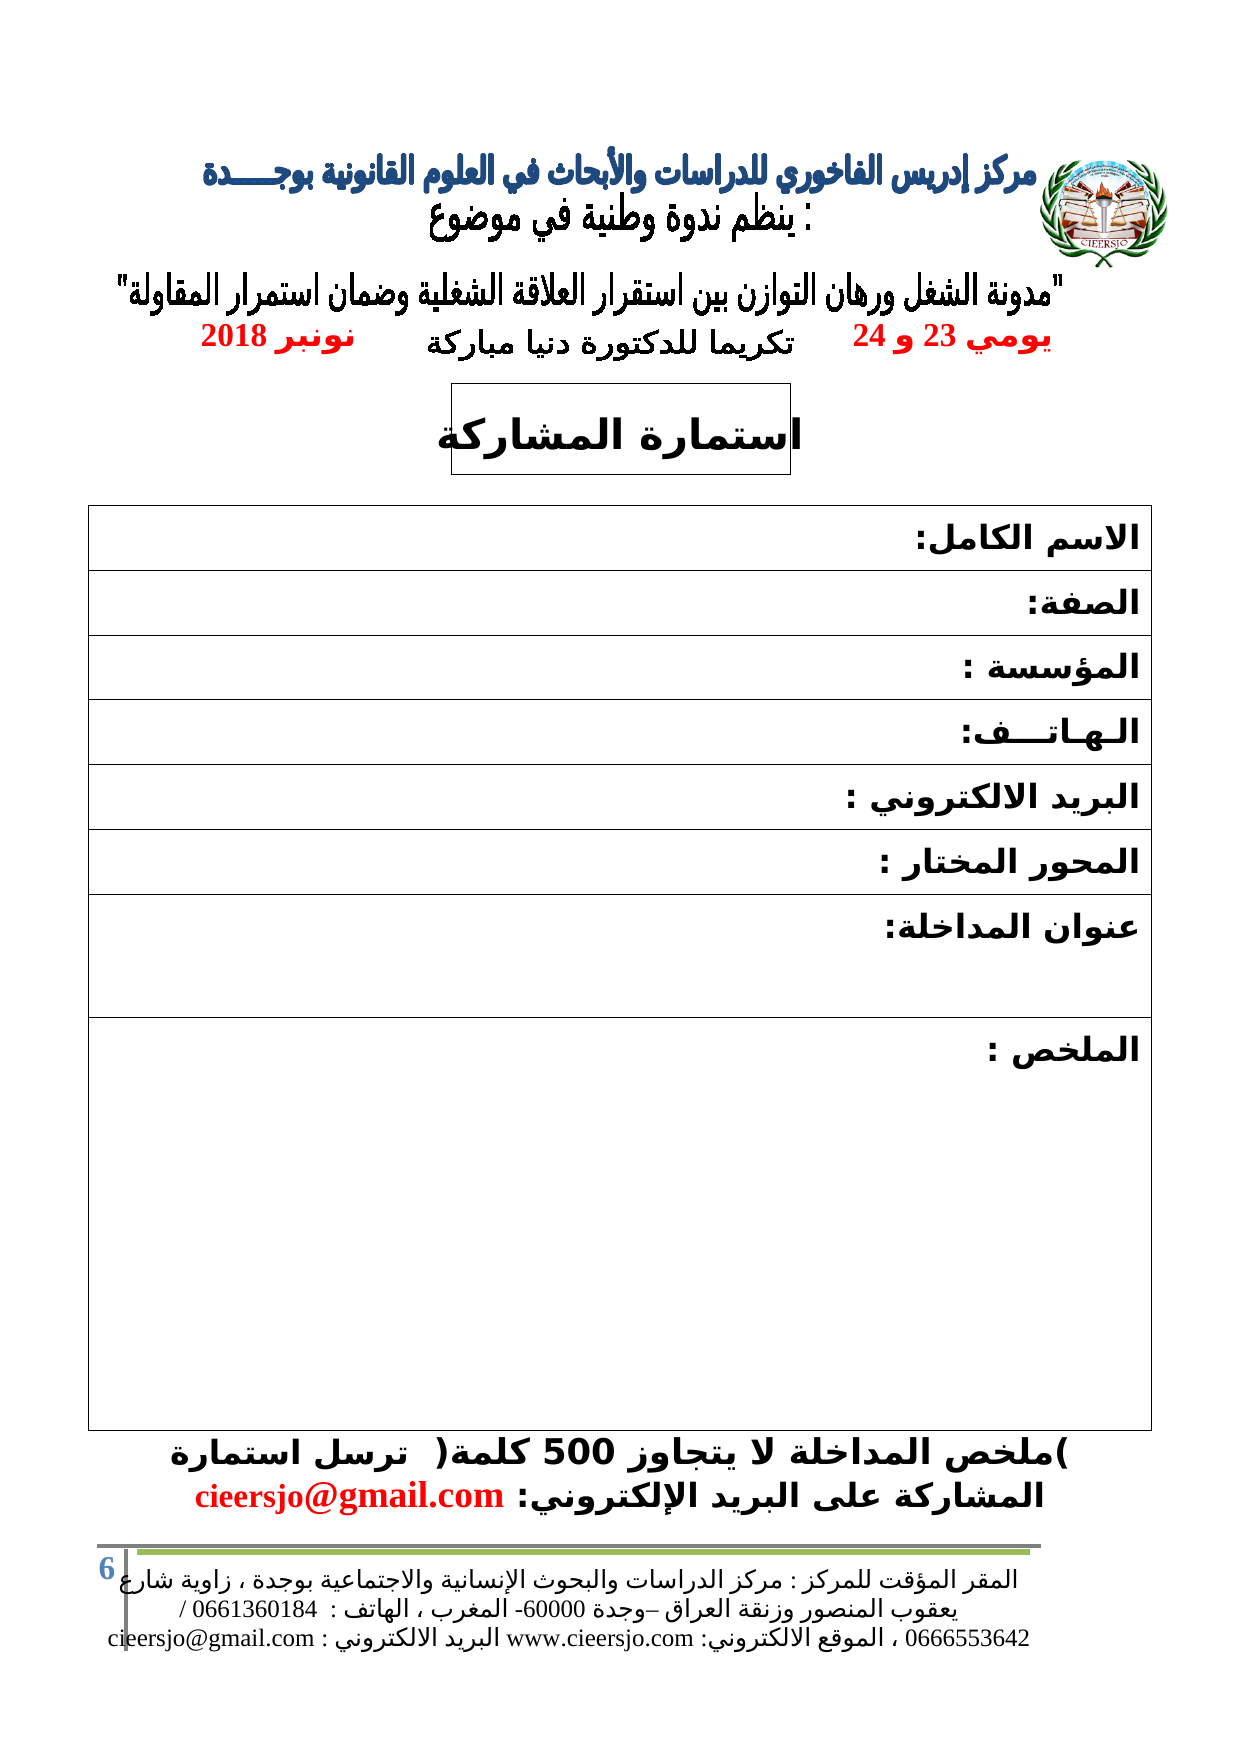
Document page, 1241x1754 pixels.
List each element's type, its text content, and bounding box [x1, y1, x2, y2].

table_cell المؤسسة : [89, 636, 1151, 699]
table_cell المحور المختار : [89, 830, 1151, 894]
table_cell عنوان المداخلة: [89, 895, 1151, 1017]
text استمارة المشاركة [148, 411, 1092, 459]
table_cell الصفة: [89, 571, 1151, 634]
table_cell البريد الالكتروني : [89, 765, 1151, 829]
table_cell الملخص : [89, 1018, 1151, 1430]
picture [1037, 153, 1171, 272]
table_cell الـهـاتـــف: [89, 700, 1151, 764]
text )ملخص المداخلة لا يتجاوز 500 كلمة( ترسل استمارة المشاركة على البريد الإلكتروني: cieersjo@gmail.com [148, 1431, 1092, 1516]
table_header الاسم الكامل: [89, 506, 1151, 569]
text يومي 23 و 24 نونبر 2018 [148, 242, 1092, 354]
